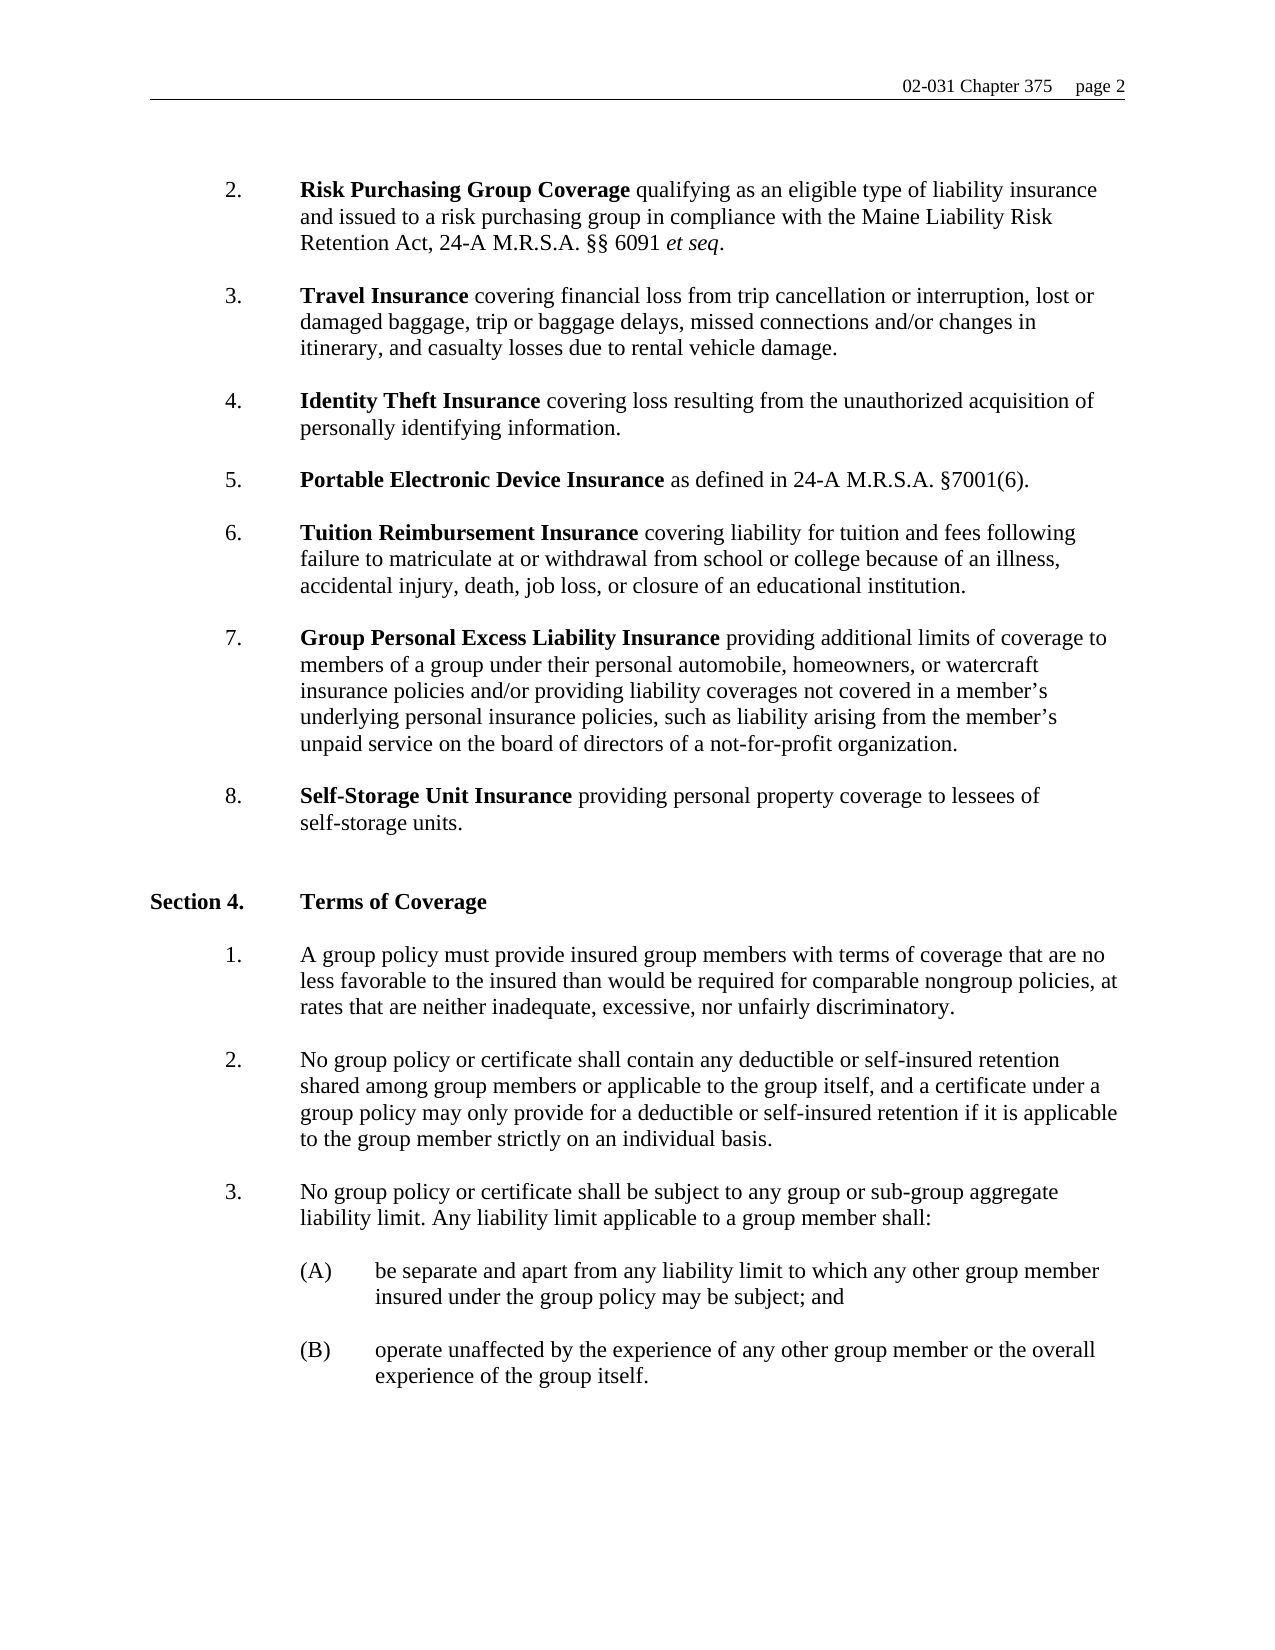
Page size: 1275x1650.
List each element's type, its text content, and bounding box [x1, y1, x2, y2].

text Section 4. Terms of Coverage [150, 888, 1125, 914]
text 8. Self-Storage Unit Insurance providing personal property coverage to lessees of self-storage units. [150, 782, 1125, 835]
text 5. Portable Electronic Device Insurance as defined in 24-A M.R.S.A. §7001(6). [150, 466, 1125, 493]
text 6. Tuition Reimbursement Insurance covering liability for tuition and fees following failure to matriculate at or withdrawal from school or college because of an illness, accidental injury, death, job loss, or closure of an educational institution. [150, 519, 1125, 598]
text 3. No group policy or certificate shall be subject to any group or sub-group aggregate liability limit. Any liability limit applicable to a group member shall: [150, 1178, 1125, 1231]
text 4. Identity Theft Insurance covering loss resulting from the unauthorized acquisition of personally identifying information. [150, 387, 1125, 440]
text 3. Travel Insurance covering financial loss from trip cancellation or interruption, lost or damaged baggage, trip or baggage delays, missed connections and/or changes in itinerary, and casualty losses due to rental vehicle damage. [150, 282, 1125, 361]
text (B) operate unaffected by the experience of any other group member or the overall experience of the group itself. [150, 1336, 1125, 1389]
text 2. No group policy or certificate shall contain any deductible or self-insured retention shared among group members or applicable to the group itself, and a certificate under a group policy may only provide for a deductible or self-insured retention if it is applicable to the group member strictly on an individual basis. [150, 1046, 1125, 1151]
text (A) be separate and apart from any liability limit to which any other group member insured under the group policy may be subject; and [150, 1257, 1125, 1309]
text 2. Risk Purchasing Group Coverage qualifying as an eligible type of liability insurance and issued to a risk purchasing group in compliance with the Maine Liability Risk Retention Act, 24-A M.R.S.A. §§ 6091 et seq. [150, 176, 1125, 255]
text 7. Group Personal Excess Liability Insurance providing additional limits of coverage to members of a group under their personal automobile, homeowners, or watercraft insurance policies and/or providing liability coverages not covered in a member’s underlying personal insurance policies, such as liability arising from the member’s unpaid service on the board of directors of a not-for-profit organization. [150, 624, 1125, 756]
text 1. A group policy must provide insured group members with terms of coverage that are no less favorable to the insured than would be required for comparable nongroup policies, at rates that are neither inadequate, excessive, nor unfairly discriminatory. [150, 941, 1125, 1020]
